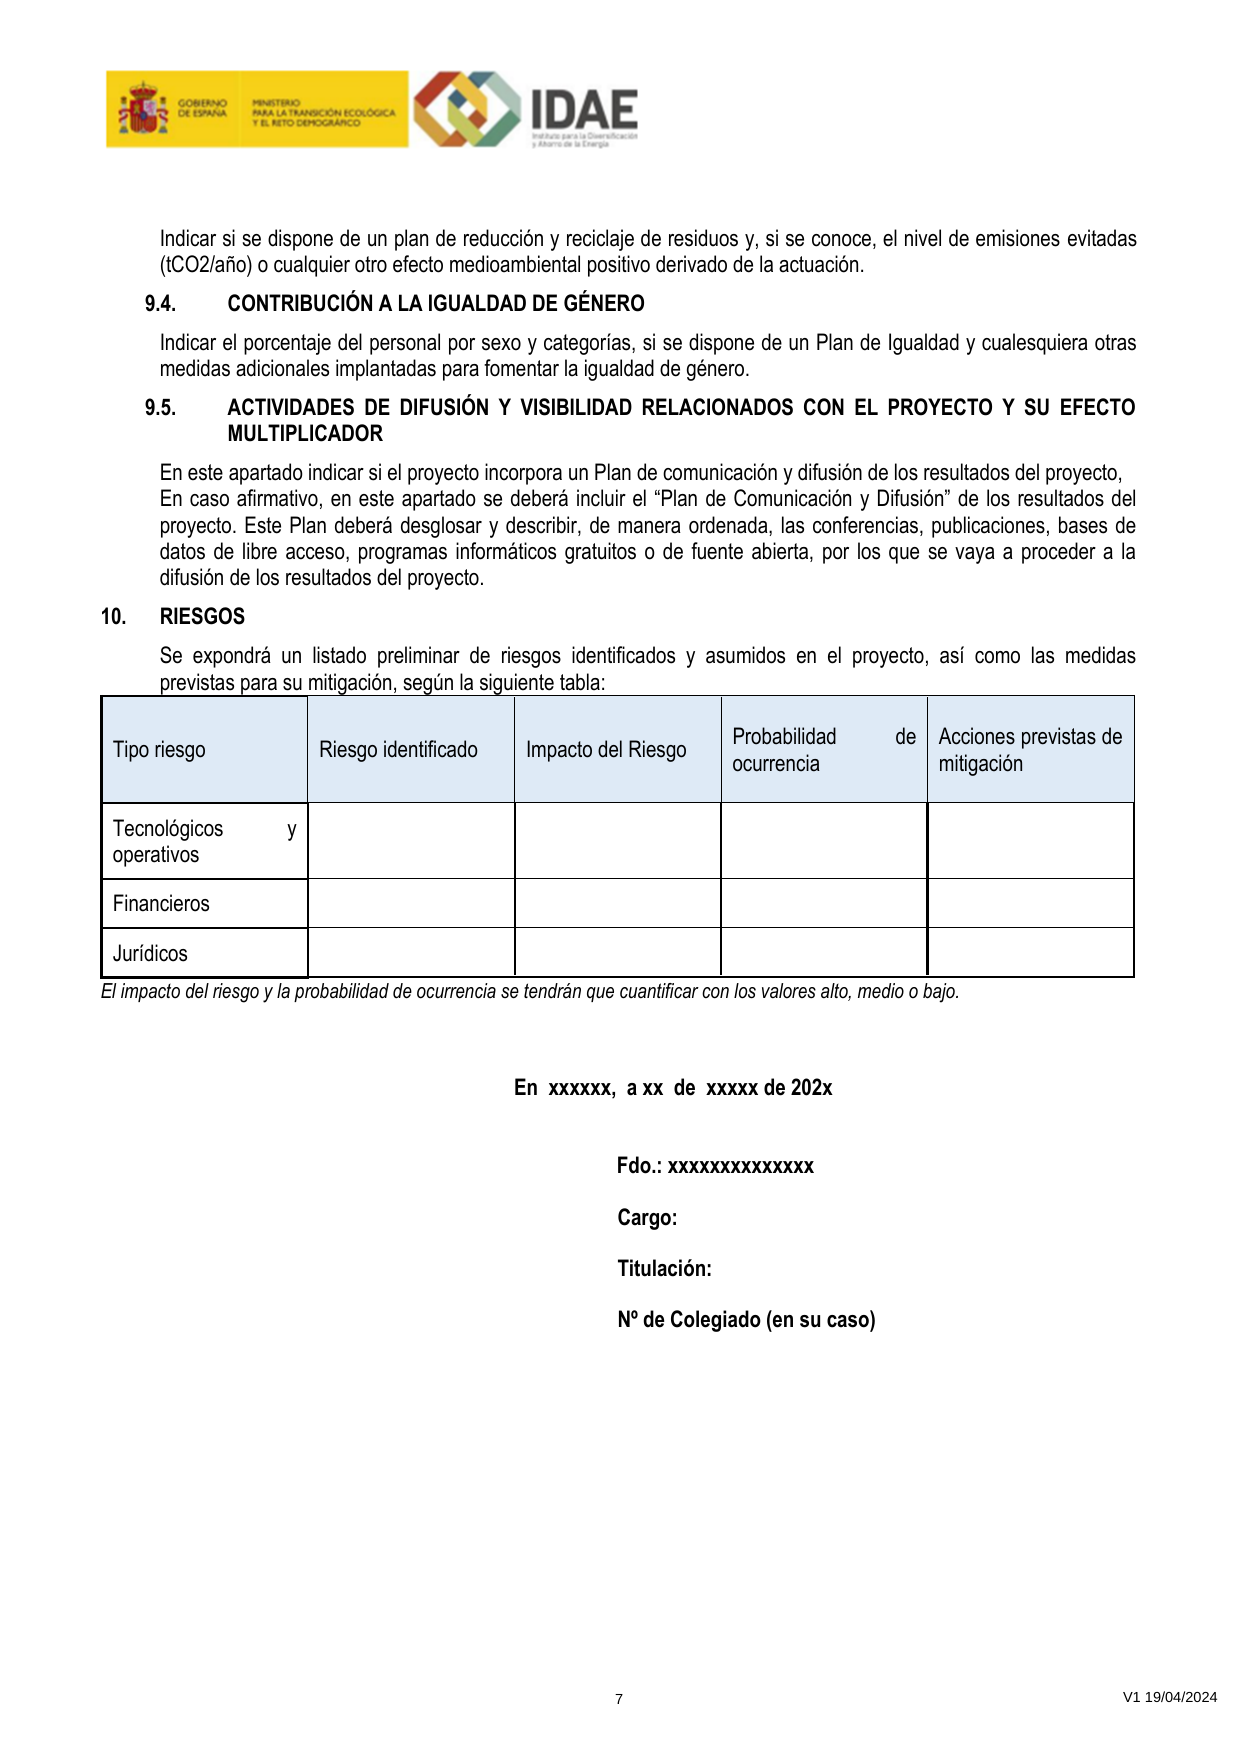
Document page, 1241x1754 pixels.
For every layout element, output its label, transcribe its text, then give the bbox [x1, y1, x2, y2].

table_cell Tecnológicos y operativos [103, 804, 307, 878]
table_cell [516, 803, 720, 878]
text En xxxxxx, a xx de xxxxx de 202x [514, 1074, 1137, 1101]
table_header Impacto del Riesgo [515, 696, 721, 802]
text El impacto del riesgo y la probabilidad de ocurrencia se tendrán que cuantificar con los valores alto, medio o bajo. [100, 978, 1137, 1002]
text Fdo.: xxxxxxxxxxxxxx [588, 1152, 1137, 1178]
text Nº de Colegiado (en su caso) [617, 1306, 1137, 1332]
table_cell [516, 879, 720, 927]
table_cell [309, 879, 514, 927]
table_cell [929, 803, 1133, 878]
text Indicar el porcentaje del personal por sexo y categorías, si se dispone de un Plan de Igualdad y cualesquiera otras medidas adicionales implantadas para fomentar la igualdad de género. [159, 328, 1137, 381]
text Titulación: [617, 1255, 1137, 1281]
text En caso afirmativo, en este apartado se deberá incluir el “Plan de Comunicación y Difusión” de los resultados del proyecto. Este Plan deberá desglosar y describir, de manera ordenada, las conferencias, publicaciones, bases de datos de libre acceso, programas informáticos gratuitos o de fuente abierta, por los que se vaya a proceder a la difusión de los resultados del proyecto. [159, 485, 1137, 591]
text Indicar si se dispone de un plan de reducción y reciclaje de residuos y, si se conoce, el nivel de emisiones evitadas (tCO2/año) o cualquier otro efecto medioambiental positivo derivado de la actuación. [159, 224, 1137, 277]
text Cargo: [617, 1203, 1137, 1230]
table_header Probabilidad de ocurrencia [722, 696, 927, 802]
subtitle RIESGOS [100, 603, 1137, 629]
subtitle ACTIVIDADES DE DIFUSIÓN Y VISIBILIDAD RELACIONADOS CON EL PROYECTO Y SU EFECTO MULTIPLICADOR [145, 394, 1137, 446]
table_cell [722, 879, 926, 927]
table_cell [721, 928, 927, 976]
table_cell Financieros [103, 880, 307, 927]
table_header Acciones previstas de mitigación [928, 696, 1134, 802]
table_cell [928, 928, 1133, 976]
text En este apartado indicar si el proyecto incorpora un Plan de comunicación y difusión de los resultados del proyecto, [159, 459, 1137, 485]
table_cell Jurídicos [103, 929, 307, 976]
table_cell [309, 803, 514, 878]
picture [100, 59, 650, 161]
table_cell [722, 803, 926, 878]
table_header Riesgo identificado [308, 696, 514, 802]
text Se expondrá un listado preliminar de riesgos identificados y asumidos en el proyecto, así como las medidas previstas para su mitigación, según la siguiente tabla: [159, 642, 1137, 695]
table_cell [515, 928, 721, 976]
table_cell [309, 928, 514, 976]
subtitle CONTRIBUCIÓN A LA IGUALDAD DE GÉNERO [145, 290, 1137, 316]
table_header Tipo riesgo [103, 697, 307, 802]
table_cell [929, 879, 1133, 927]
